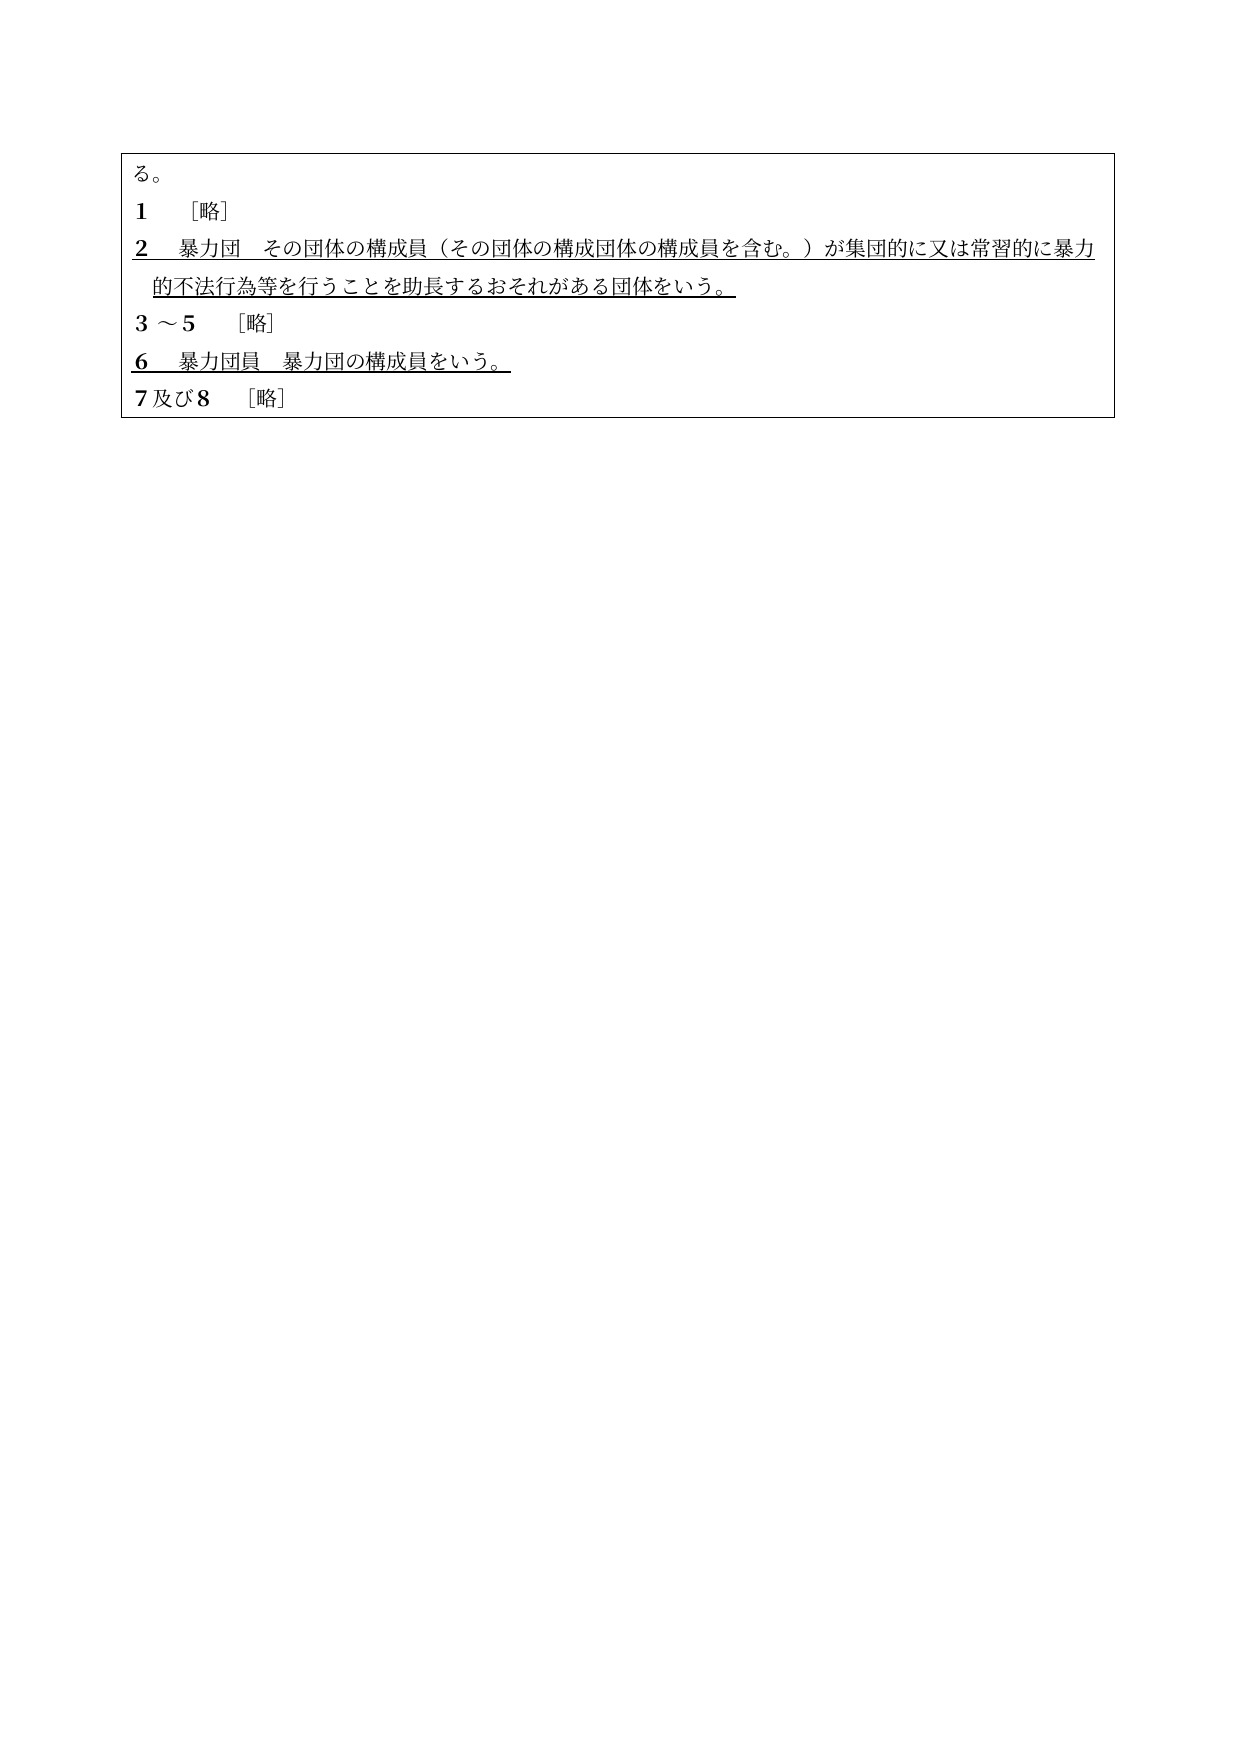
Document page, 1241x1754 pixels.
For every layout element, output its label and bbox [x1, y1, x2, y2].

table_header [122, 154, 1114, 417]
